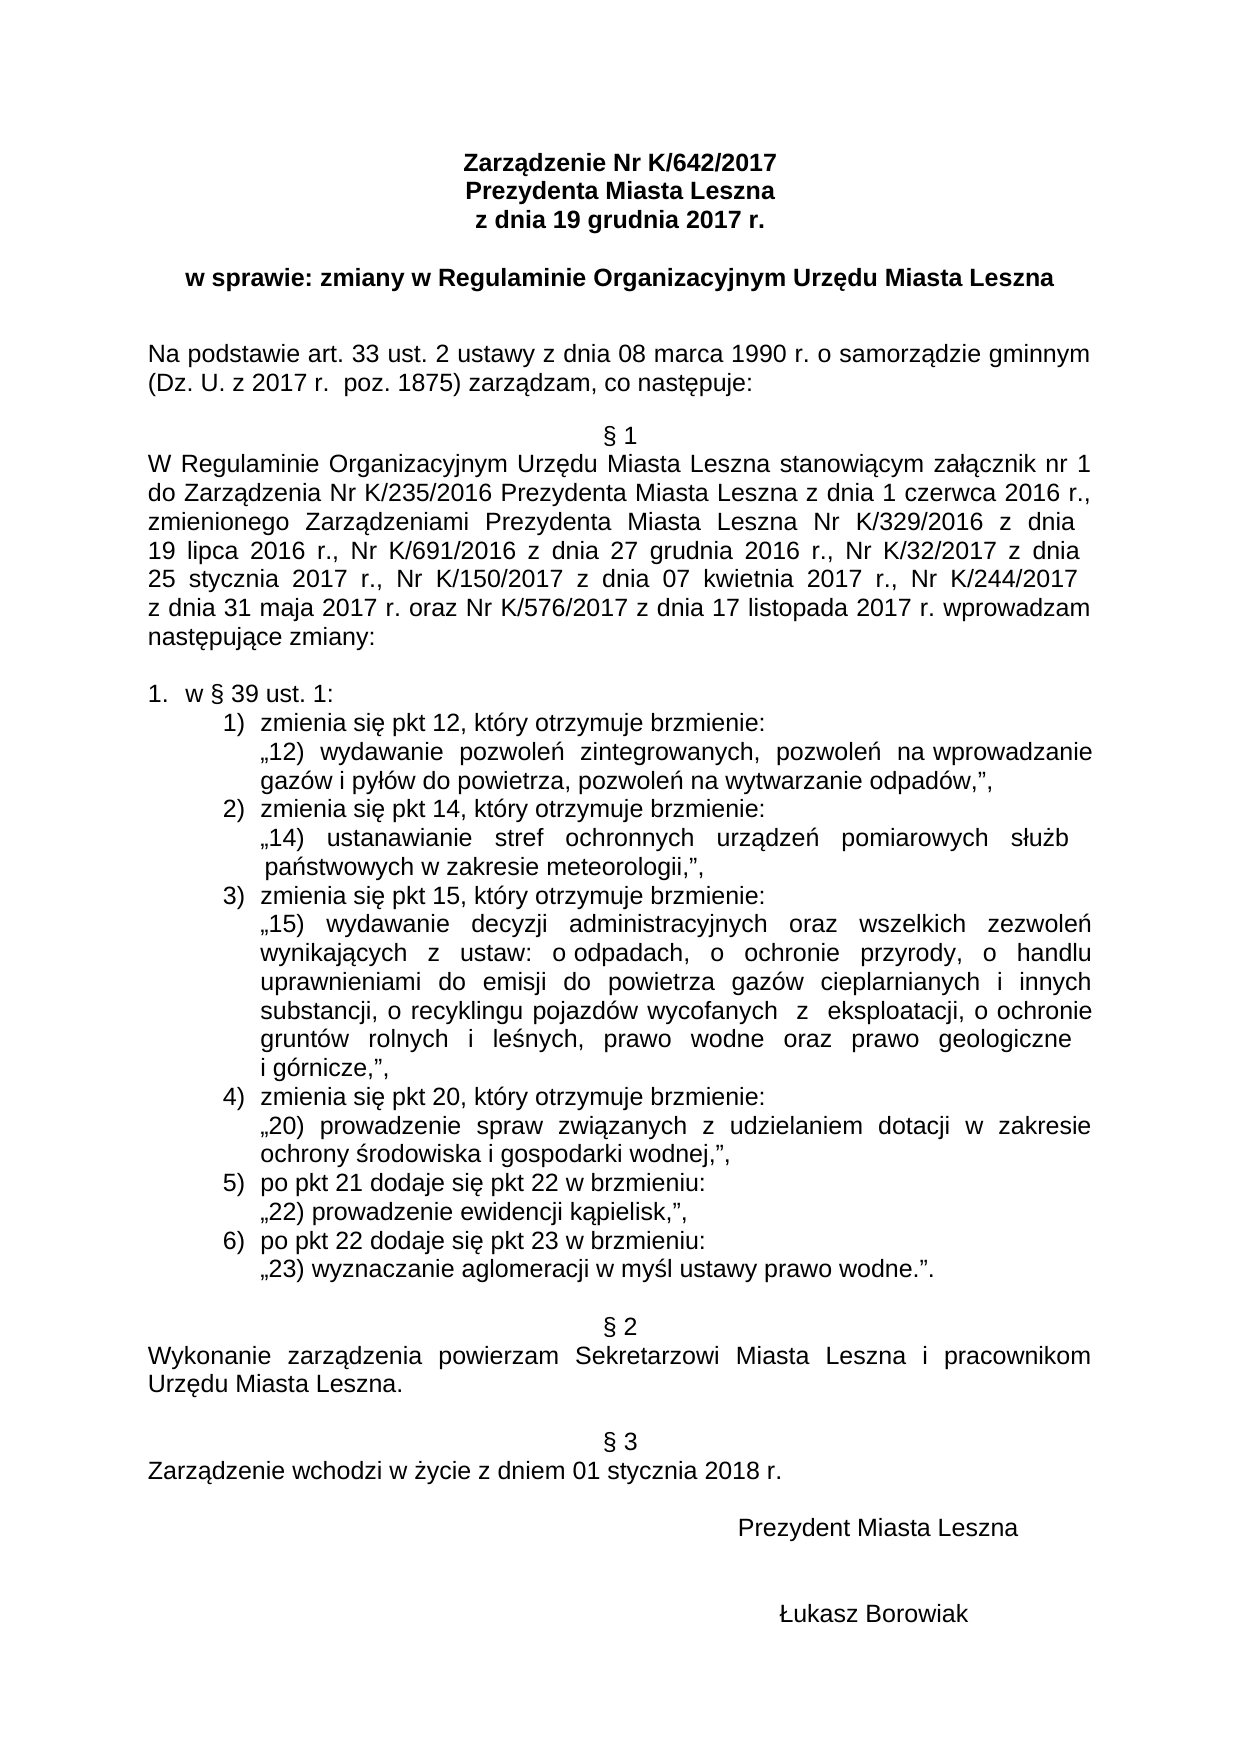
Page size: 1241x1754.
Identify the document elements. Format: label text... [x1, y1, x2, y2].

list zmienia się pkt 12, który otrzymuje brzmienie: [223, 708, 1093, 737]
text Zarządzenie wchodzi w życie z dniem 01 stycznia 2018 r. [148, 1456, 1093, 1484]
text Zarządzenie Nr K/642/2017 [148, 148, 1093, 176]
text „22) prowadzenie ewidencji kąpielisk,”, [260, 1197, 1093, 1226]
text § 2 [148, 1312, 1093, 1341]
text z dnia 19 grudnia 2017 r. [148, 205, 1093, 234]
text Łukasz Borowiak [148, 1599, 1093, 1628]
text Prezydenta Miasta Leszna [148, 176, 1093, 205]
text § 3 [148, 1427, 1093, 1456]
list zmienia się pkt 20, który otrzymuje brzmienie: [223, 1082, 1093, 1111]
list zmienia się pkt 14, który otrzymuje brzmienie: [223, 794, 1093, 823]
text „12) wydawanie pozwoleń zintegrowanych, pozwoleń na wprowadzanie gazów i pyłów do powietrza, pozwoleń na wytwarzanie odpadów,”, [260, 737, 1093, 794]
text „14) ustanawianie stref ochronnych urządzeń pomiarowych służb państwowych w zakresie meteorologii,”, [223, 823, 1093, 881]
list zmienia się pkt 15, który otrzymuje brzmienie: [223, 881, 1093, 909]
text „15) wydawanie decyzji administracyjnych oraz wszelkich zezwoleń wynikających z ustaw: o odpadach, o ochronie przyrody, o handlu uprawnieniami do emisji do powietrza gazów cieplarnianych i innych substancji, o recyklingu pojazdów wycofanych z eksploatacji, o ochronie gruntów rolnych i leśnych, prawo wodne oraz prawo geologiczne i górnicze,”, [260, 909, 1093, 1082]
text „23) wyznaczanie aglomeracji w myśl ustawy prawo wodne.”. [260, 1254, 1093, 1283]
text Prezydent Miasta Leszna [664, 1513, 1093, 1542]
text W Regulaminie Organizacyjnym Urzędu Miasta Leszna stanowiącym załącznik nr 1 do Zarządzenia Nr K/235/2016 Prezydenta Miasta Leszna z dnia 1 czerwca 2016 r., zmienionego Zarządzeniami Prezydenta Miasta Leszna Nr K/329/2016 z dnia 19 lipca 2016 r., Nr K/691/2016 z dnia 27 grudnia 2016 r., Nr K/32/2017 z dnia 25 stycznia 2017 r., Nr K/150/2017 z dnia 07 kwietnia 2017 r., Nr K/244/2017 z dnia 31 maja 2017 r. oraz Nr K/576/2017 z dnia 17 listopada 2017 r. wprowadzam następujące zmiany: [148, 449, 1093, 651]
text Wykonanie zarządzenia powierzam Sekretarzowi Miasta Leszna i pracownikom Urzędu Miasta Leszna. [148, 1341, 1093, 1398]
text Na podstawie art. 33 ust. 2 ustawy z dnia 08 marca 1990 r. o samorządzie gminnym (Dz. U. z 2017 r. poz. 1875) zarządzam, co następuje: [148, 339, 1093, 397]
list po pkt 21 dodaje się pkt 22 w brzmieniu: [223, 1168, 1093, 1197]
text „20) prowadzenie spraw związanych z udzielaniem dotacji w zakresie ochrony środowiska i gospodarki wodnej,”, [260, 1111, 1093, 1168]
list po pkt 22 dodaje się pkt 23 w brzmieniu: [223, 1226, 1093, 1254]
text § 1 [148, 421, 1093, 449]
list w § 39 ust. 1: [148, 679, 1093, 708]
text w sprawie: zmiany w Regulaminie Organizacyjnym Urzędu Miasta Leszna [148, 263, 1093, 291]
